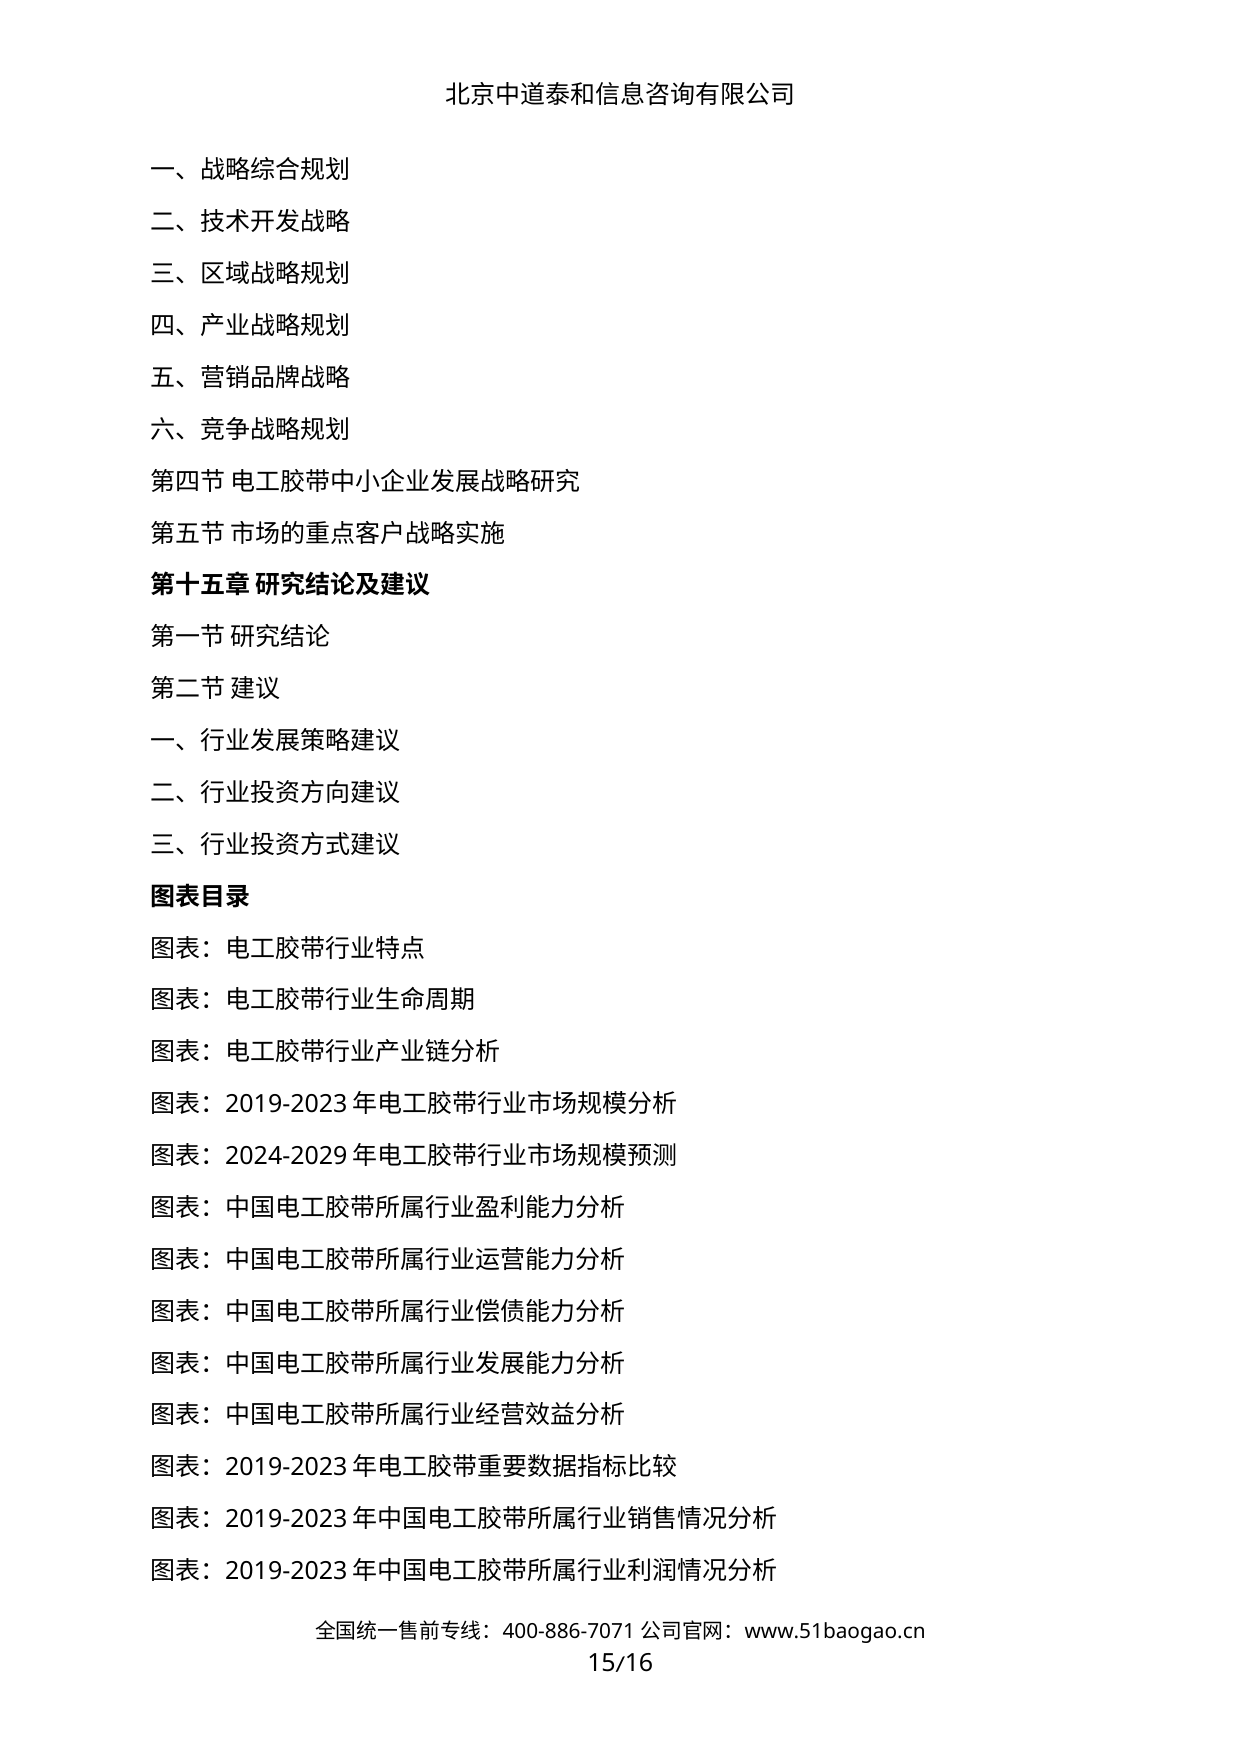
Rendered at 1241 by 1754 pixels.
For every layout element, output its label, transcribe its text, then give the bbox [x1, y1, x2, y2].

text 第一节 研究结论 [150, 617, 1090, 653]
text 图表：2019-2023年中国电工胶带所属行业销售情况分析 [150, 1499, 1090, 1535]
text 四、产业战略规划 [150, 306, 1090, 342]
text 一、行业发展策略建议 [150, 721, 1090, 757]
text 三、行业投资方式建议 [150, 824, 1090, 861]
text 第四节 电工胶带中小企业发展战略研究 [150, 461, 1090, 497]
text 图表：2019-2023年电工胶带行业市场规模分析 [150, 1084, 1090, 1120]
text 三、区域战略规划 [150, 254, 1090, 290]
text 图表：2024-2029年电工胶带行业市场规模预测 [150, 1136, 1090, 1172]
text 图表：电工胶带行业产业链分析 [150, 1032, 1090, 1068]
text 图表：中国电工胶带所属行业偿债能力分析 [150, 1291, 1090, 1327]
text 第五节 市场的重点客户战略实施 [150, 513, 1090, 549]
text 图表：电工胶带行业生命周期 [150, 980, 1090, 1016]
text 图表目录 [150, 876, 1090, 912]
text 第二节 建议 [150, 669, 1090, 705]
text 一、战略综合规划 [150, 150, 1090, 186]
text 图表：中国电工胶带所属行业盈利能力分析 [150, 1187, 1090, 1224]
text 二、行业投资方向建议 [150, 772, 1090, 809]
text 第十五章 研究结论及建议 [150, 565, 1090, 601]
text 图表：中国电工胶带所属行业运营能力分析 [150, 1239, 1090, 1276]
text 图表：2019-2023年中国电工胶带所属行业利润情况分析 [150, 1551, 1090, 1587]
text 二、技术开发战略 [150, 202, 1090, 238]
text 六、竞争战略规划 [150, 409, 1090, 446]
text 五、营销品牌战略 [150, 357, 1090, 394]
text 图表：电工胶带行业特点 [150, 928, 1090, 964]
text 图表：2019-2023年电工胶带重要数据指标比较 [150, 1447, 1090, 1483]
text 图表：中国电工胶带所属行业经营效益分析 [150, 1395, 1090, 1431]
text 图表：中国电工胶带所属行业发展能力分析 [150, 1343, 1090, 1379]
